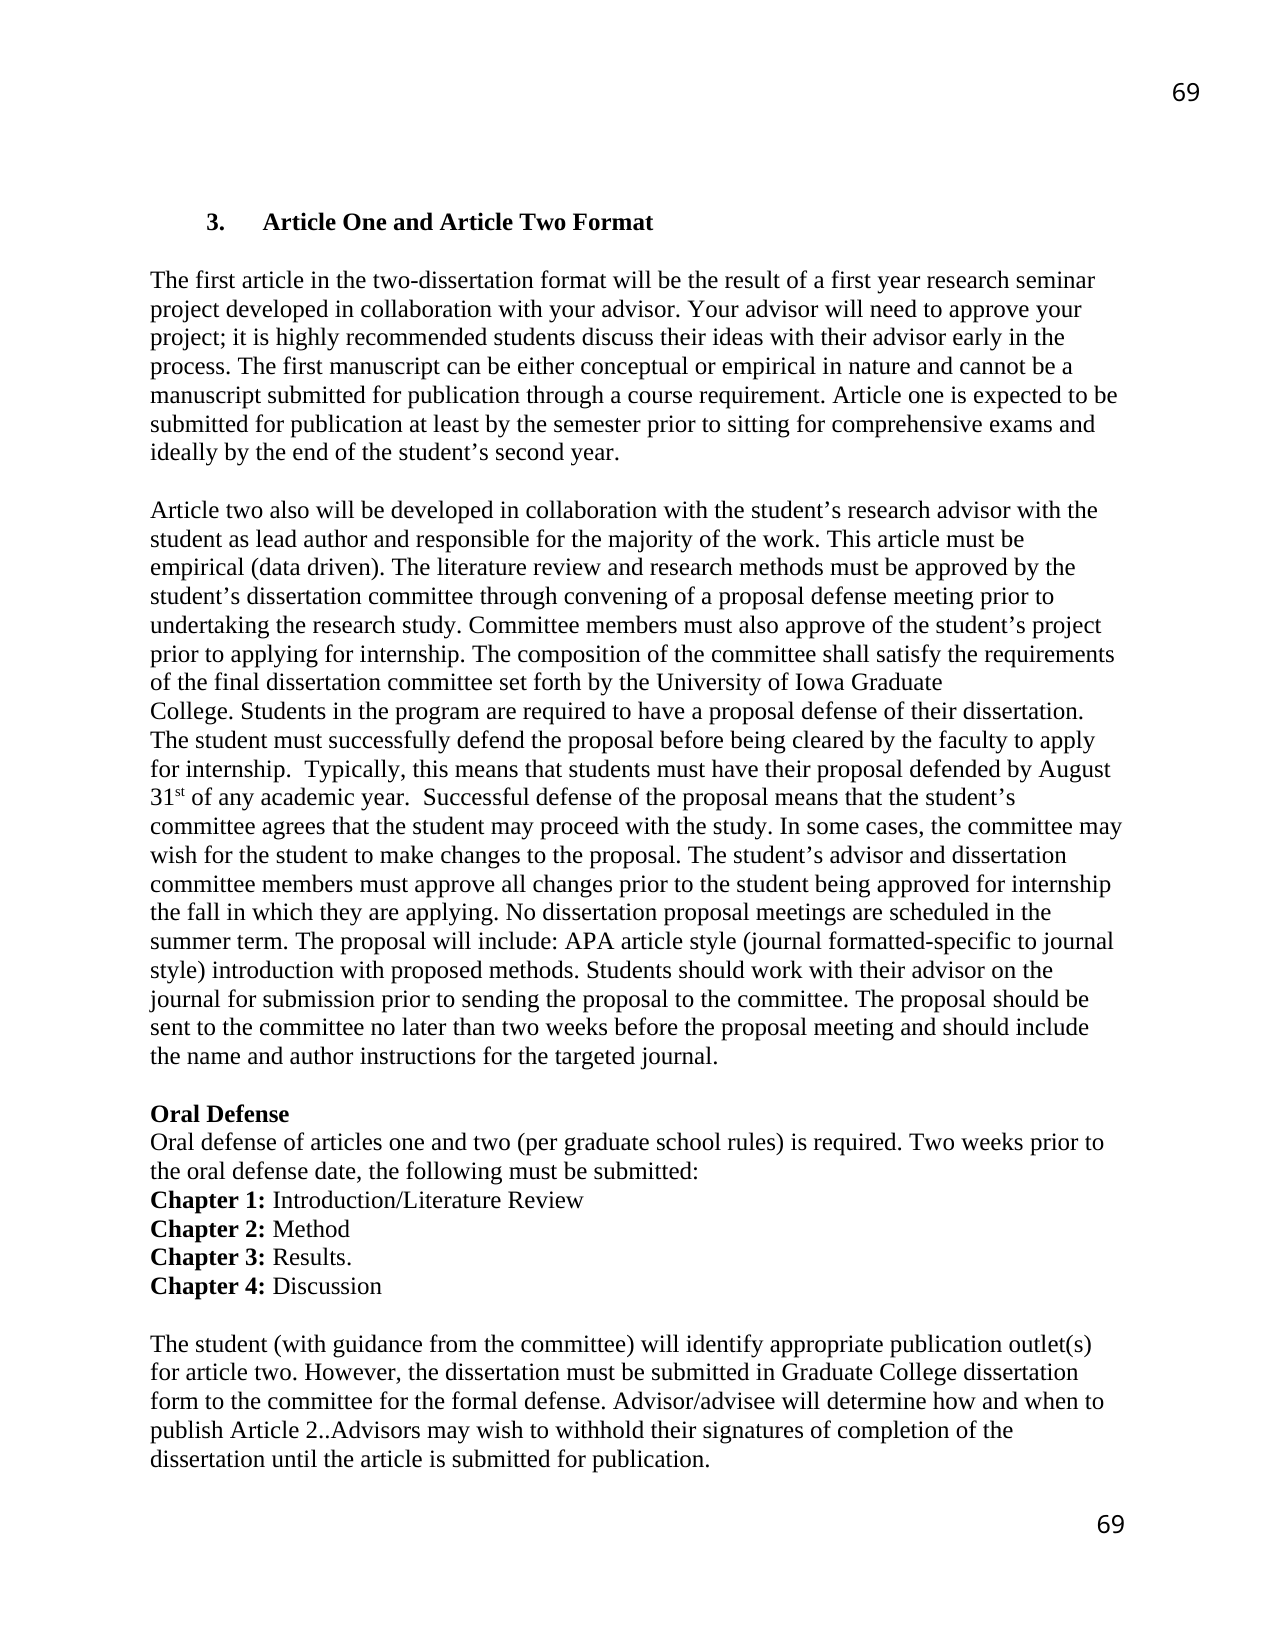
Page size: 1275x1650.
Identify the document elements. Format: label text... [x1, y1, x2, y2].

text Chapter 3: Results. [150, 1242, 1125, 1271]
text Oral Defense [150, 1099, 1125, 1127]
text Article two also will be developed in collaboration with the student’s research advisor with the student as lead author and responsible for the majority of the work. This article must be empirical (data driven). The literature review and research methods must be approved by the student’s dissertation committee through convening of a proposal defense meeting prior to undertaking the research study. Committee members must also approve of the student’s project prior to applying for internship. The composition of the committee shall satisfy the requirements of the final dissertation committee set forth by the University of Iowa Graduate College. Students in the program are required to have a proposal defense of their dissertation. The student must successfully defend the proposal before being cleared by the faculty to apply for internship. Typically, this means that students must have their proposal defended by August 31st of any academic year. Successful defense of the proposal means that the student’s committee agrees that the student may proceed with the study. In some cases, the committee may wish for the student to make changes to the proposal. The student’s advisor and dissertation committee members must approve all changes prior to the student being approved for internship the fall in which they are applying. No dissertation proposal meetings are scheduled in the summer term. The proposal will include: APA article style (journal formatted-specific to journal style) introduction with proposed methods. Students should work with their advisor on the journal for submission prior to sending the proposal to the committee. The proposal should be sent to the committee no later than two weeks before the proposal meeting and should include the name and author instructions for the targeted journal. [150, 495, 1125, 1070]
text The first article in the two-dissertation format will be the result of a first year research seminar project developed in collaboration with your advisor. Your advisor will need to approve your project; it is highly recommended students discuss their ideas with their advisor early in the process. The first manuscript can be either conceptual or empirical in nature and cannot be a manuscript submitted for publication through a course requirement. Article one is expected to be submitted for publication at least by the semester prior to sitting for comprehensive exams and ideally by the end of the student’s second year. [150, 265, 1125, 466]
text The student (with guidance from the committee) will identify appropriate publication outlet(s) for article two. However, the dissertation must be submitted in Graduate College dissertation form to the committee for the formal defense. Advisor/advisee will determine how and when to publish Article 2..Advisors may wish to withhold their signatures of completion of the dissertation until the article is submitted for publication. [150, 1329, 1125, 1472]
text Chapter 1: Introduction/Literature Review [150, 1185, 1125, 1214]
list Article One and Article Two Format [206, 207, 1125, 236]
text Chapter 4: Discussion [150, 1271, 1125, 1300]
text Oral defense of articles one and two (per graduate school rules) is required. Two weeks prior to the oral defense date, the following must be submitted: [150, 1127, 1125, 1185]
text Chapter 2: Method [150, 1214, 1125, 1242]
